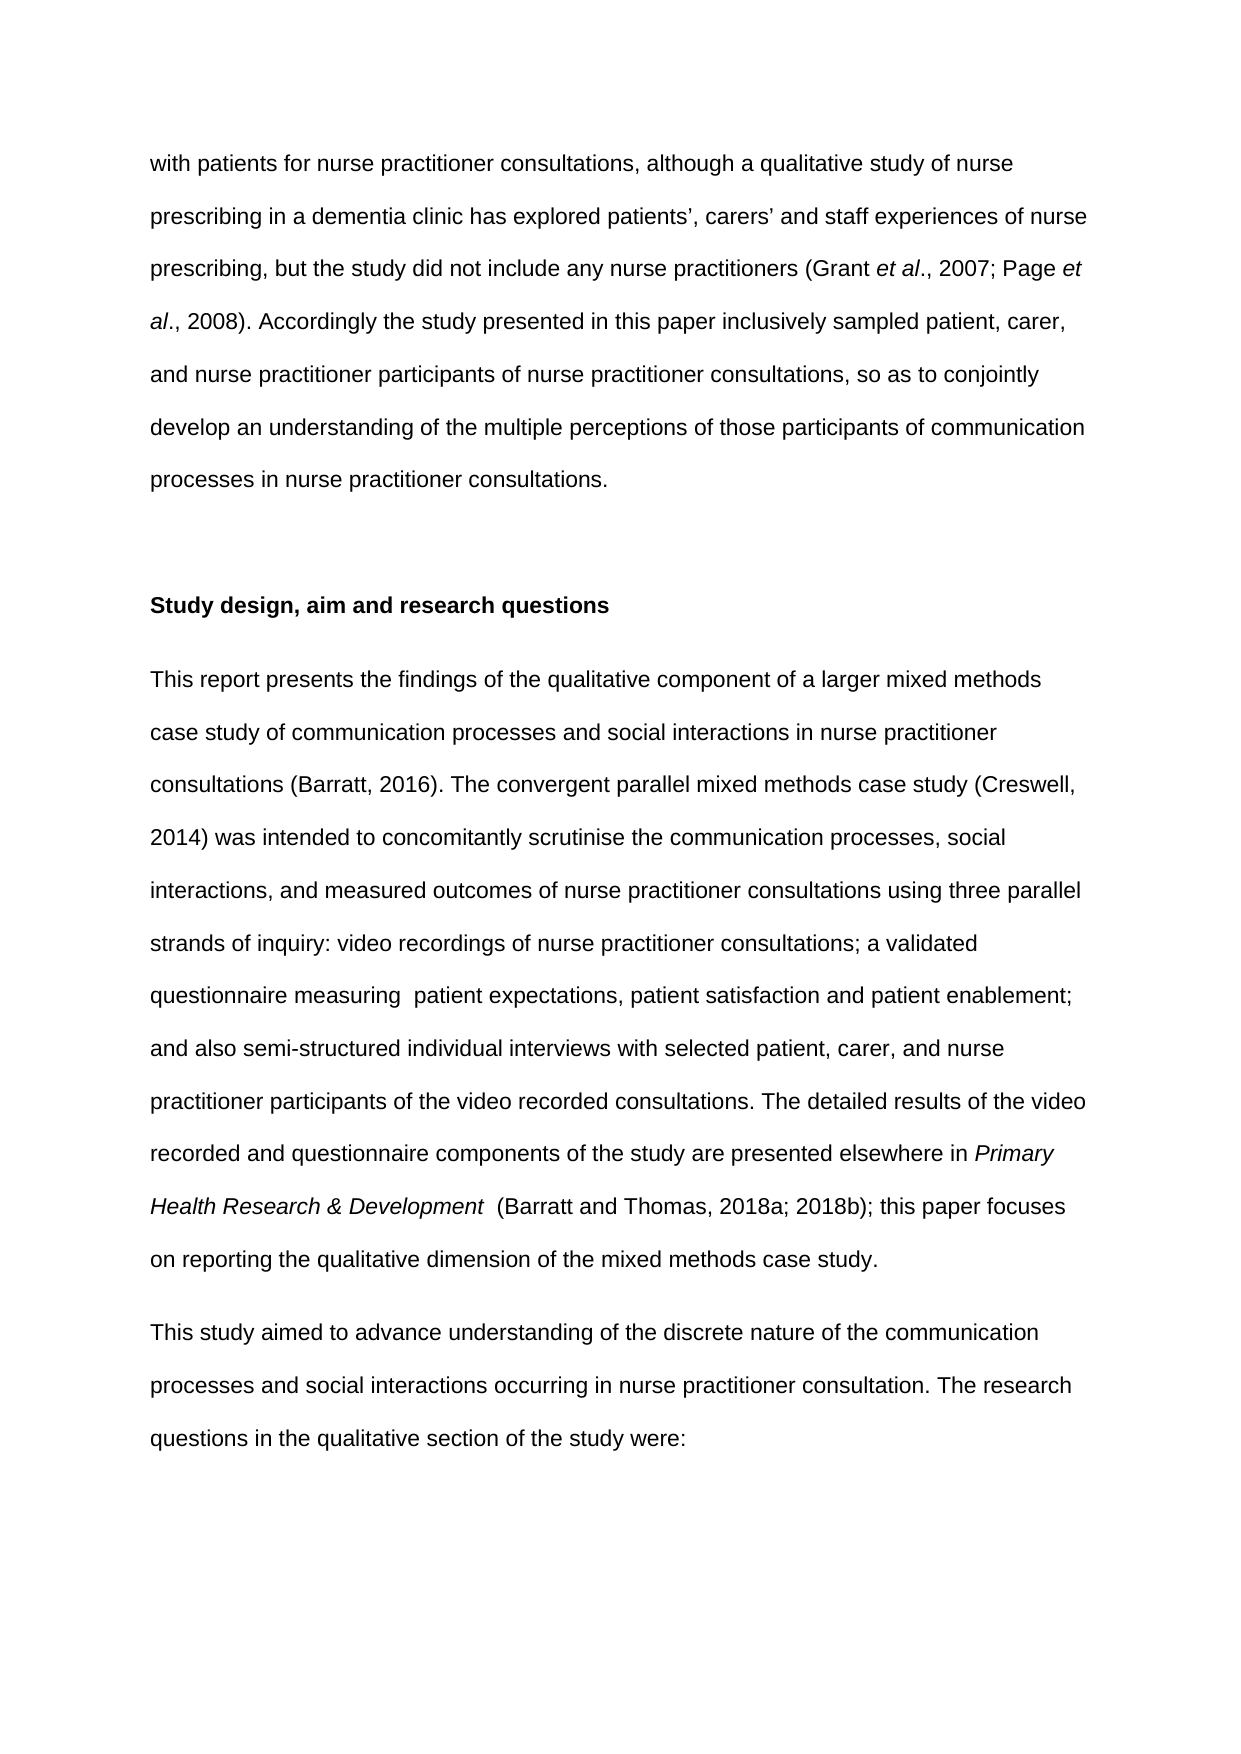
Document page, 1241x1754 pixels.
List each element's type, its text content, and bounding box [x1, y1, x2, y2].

text This report presents the findings of the qualitative component of a larger mixed methods case study of communication processes and social interactions in nurse practitioner consultations (Barratt, 2016). The convergent parallel mixed methods case study (Creswell, 2014) was intended to concomitantly scrutinise the communication processes, social interactions, and measured outcomes of nurse practitioner consultations using three parallel strands of inquiry: video recordings of nurse practitioner consultations; a validated questionnaire measuring patient expectations, patient satisfaction and patient enablement; and also semi-structured individual interviews with selected patient, carer, and nurse practitioner participants of the video recorded consultations. The detailed results of the video recorded and questionnaire components of the study are presented elsewhere in Primary Health Research & Development (Barratt and Thomas, 2018a; 2018b); this paper focuses on reporting the qualitative dimension of the mixed methods case study. [150, 666, 1090, 1272]
text Study design, aim and research questions [150, 592, 1090, 619]
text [150, 150, 1090, 493]
text This study aimed to advance understanding of the discrete nature of the communication processes and social interactions occurring in nurse practitioner consultation. The research questions in the qualitative section of the study were: [150, 1319, 1090, 1451]
